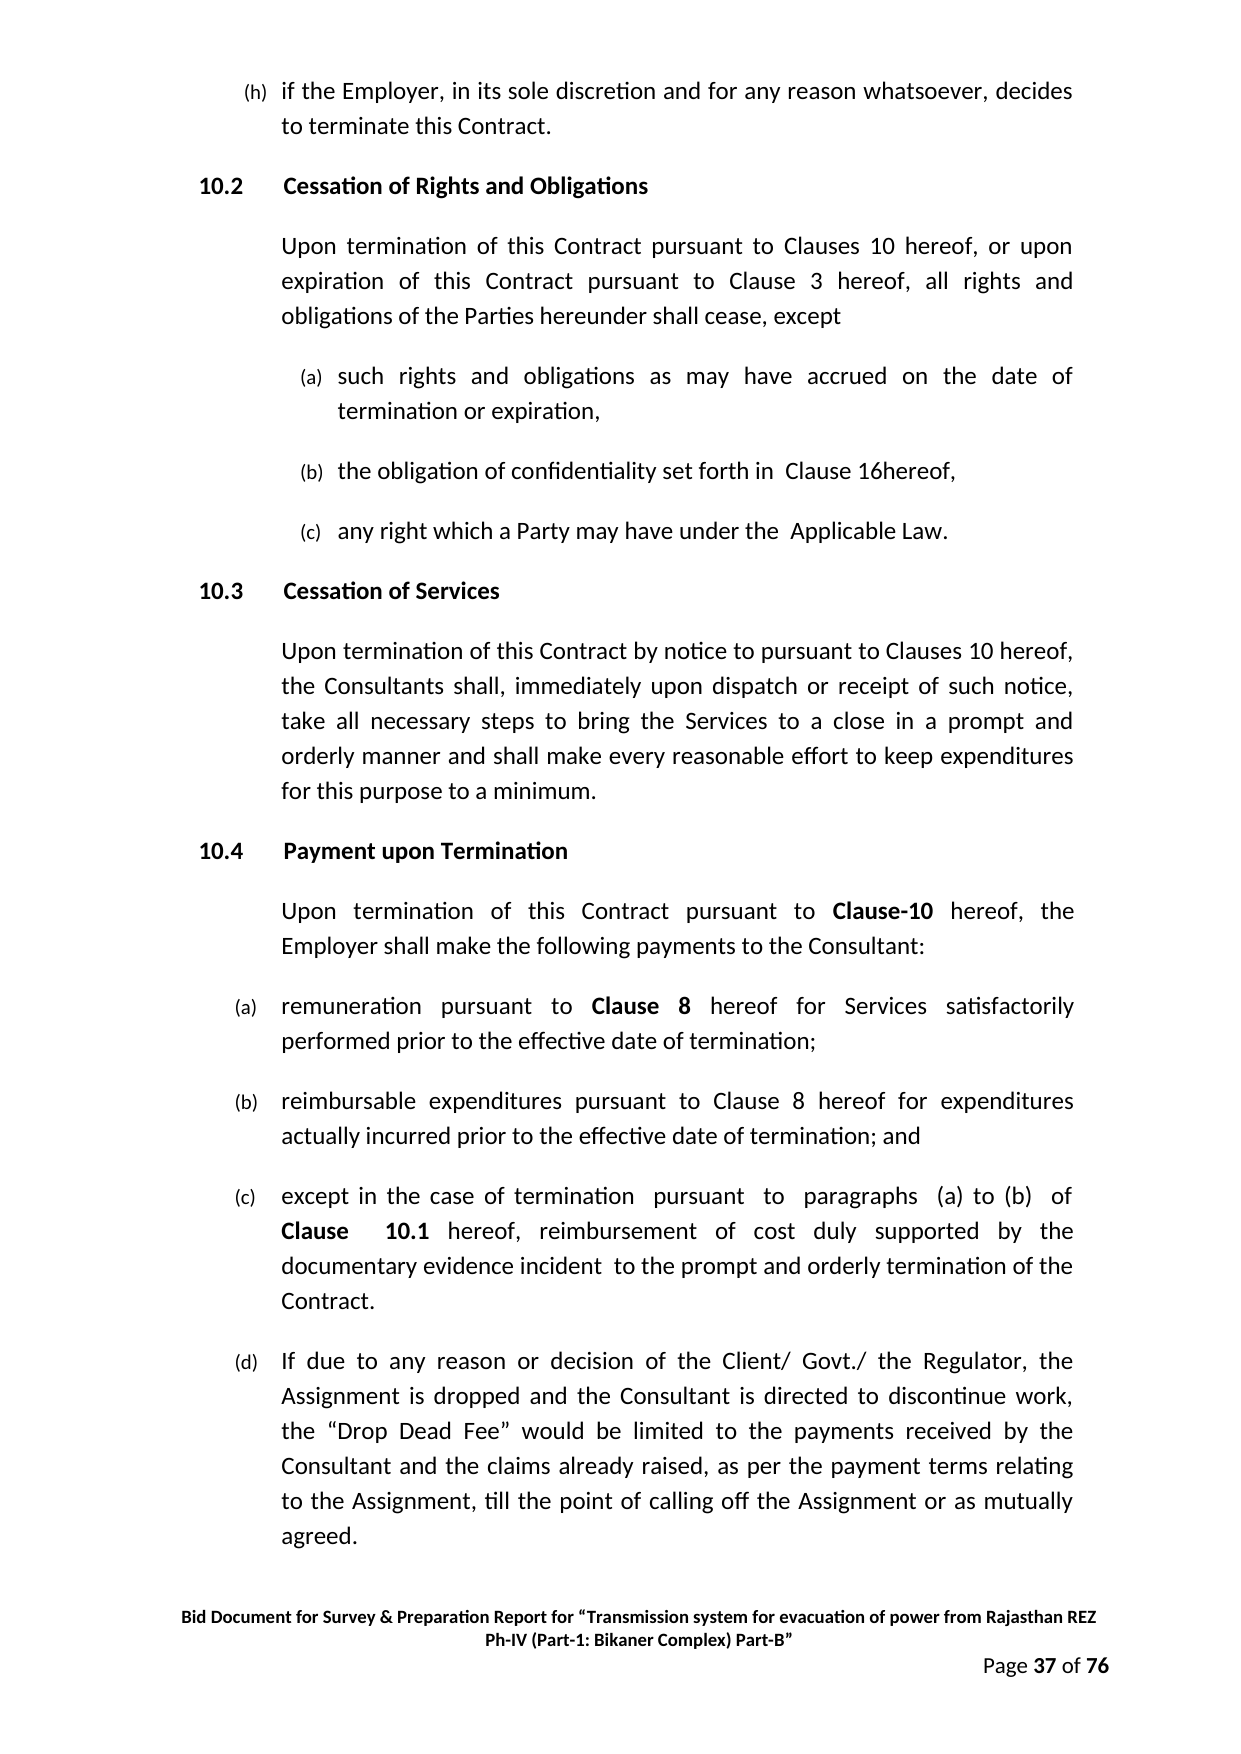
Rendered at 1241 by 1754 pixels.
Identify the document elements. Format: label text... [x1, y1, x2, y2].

text Upon termination of this Contract pursuant to Clause-10 hereof, the Employer shall make the following payments to the Consultant: [281, 895, 1074, 961]
list the obligation of confidentiality set forth in Clause 16hereof, [300, 455, 1074, 486]
text Upon termination of this Contract by notice to pursuant to Clauses 10 hereof, the Consultants shall, immediately upon dispatch or receipt of such notice, take all necessary steps to bring the Services to a close in a prompt and orderly manner and shall make every reasonable effort to keep expenditures for this purpose to a minimum. [281, 635, 1074, 806]
list reimbursable expenditures pursuant to Clause 8 hereof for expenditures actually incurred prior to the effective date of termination; and [234, 1085, 1074, 1151]
list If due to any reason or decision of the Client/ Govt./ the Regulator, the Assignment is dropped and the Consultant is directed to discontinue work, the “Drop Dead Fee” would be limited to the payments received by the Consultant and the claims already raised, as per the payment terms relating to the Assignment, till the point of calling off the Assignment or as mutually agreed. [234, 1345, 1074, 1551]
list Payment upon Termination [198, 835, 1074, 866]
list remuneration pursuant to Clause 8 hereof for Services satisfactorily performed prior to the effective date of termination; [234, 990, 1074, 1056]
list Cessation of Services [198, 575, 1074, 606]
list except in the case of termination pursuant to paragraphs (a) to (b) of Clause 10.1 hereof, reimbursement of cost duly supported by the documentary evidence incident to the prompt and orderly termination of the Contract. [234, 1180, 1074, 1316]
list any right which a Party may have under the Applicable Law. [300, 515, 1074, 546]
list such rights and obligations as may have accrued on the date of termination or expiration, [300, 360, 1074, 426]
list Cessation of Rights and Obligations [198, 170, 1074, 201]
list if the Employer, in its sole discretion and for any reason whatsoever, decides to terminate this Contract. [244, 75, 1074, 141]
text Upon termination of this Contract pursuant to Clauses 10 hereof, or upon expiration of this Contract pursuant to Clause 3 hereof, all rights and obligations of the Parties hereunder shall cease, except [281, 230, 1074, 331]
